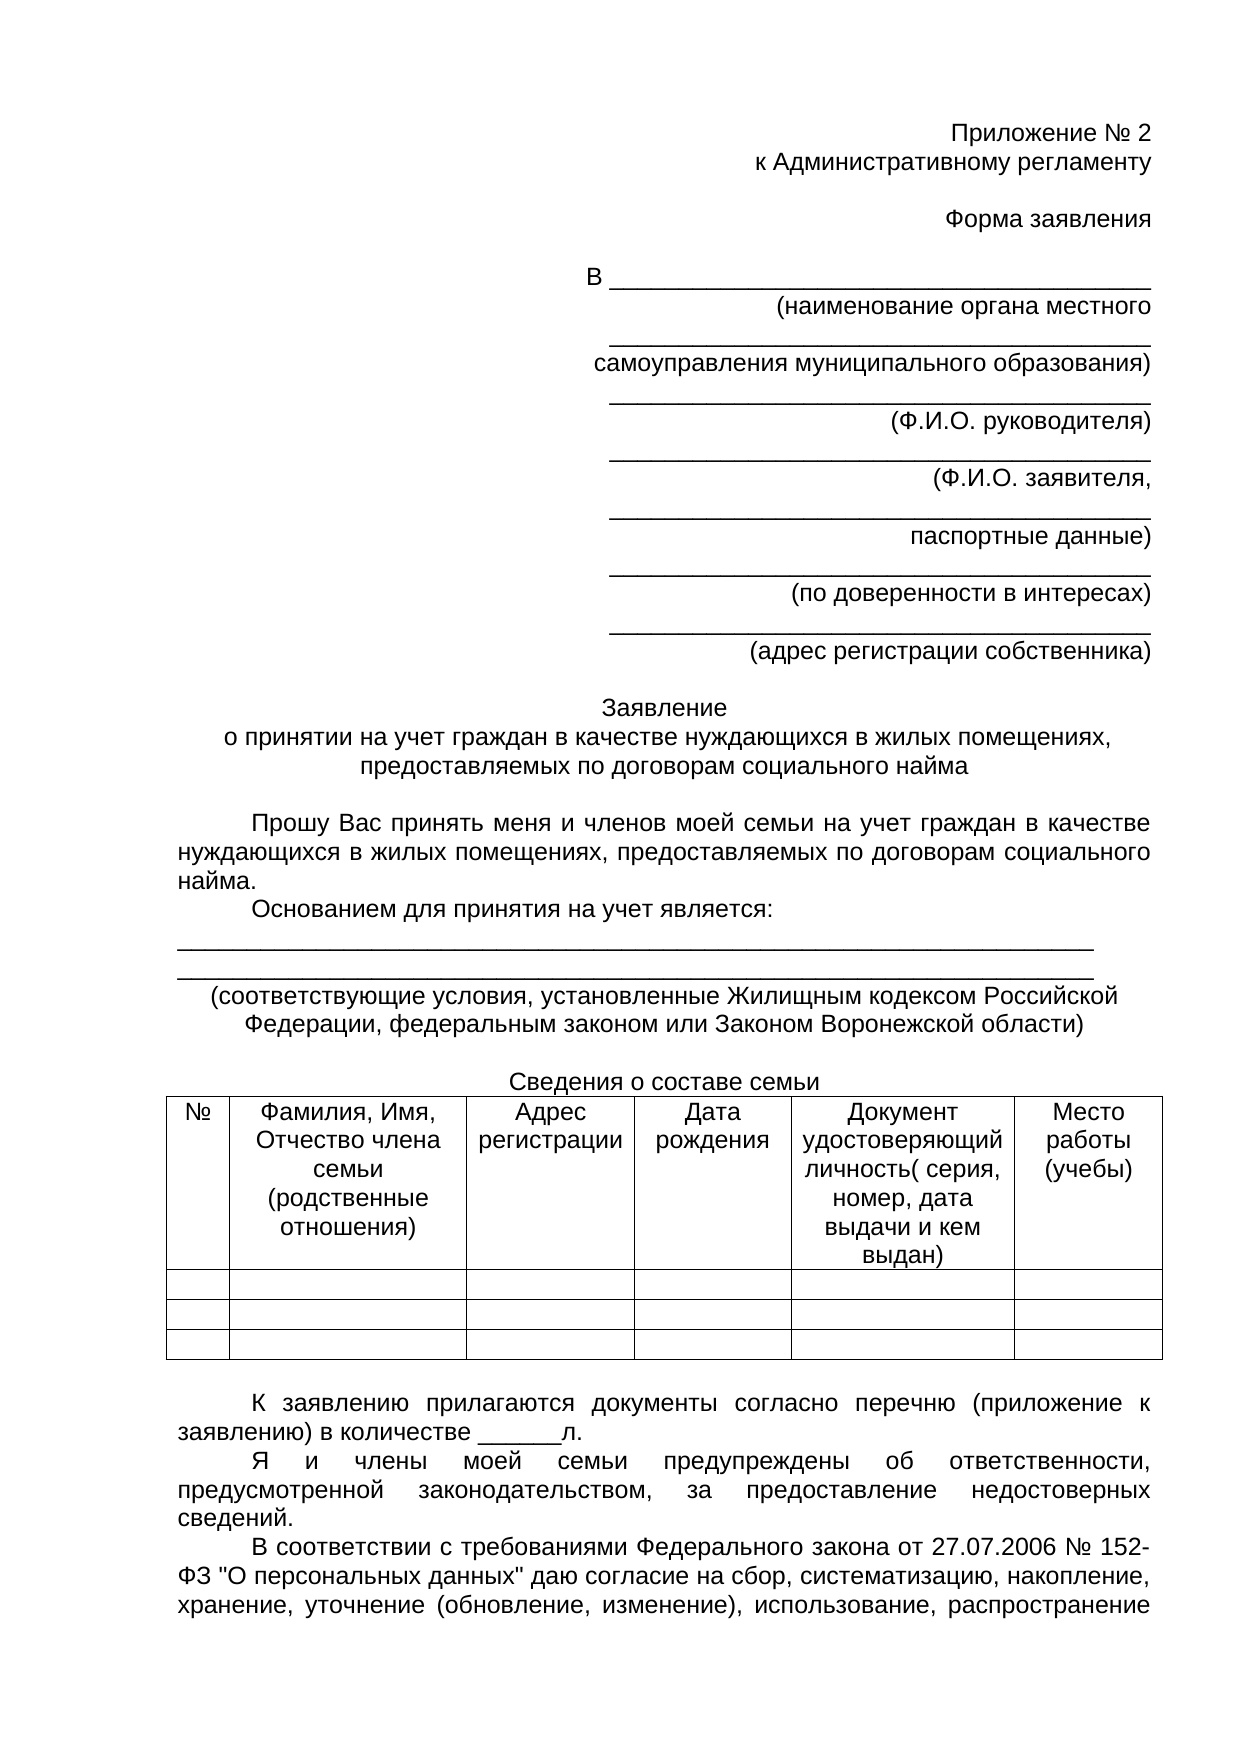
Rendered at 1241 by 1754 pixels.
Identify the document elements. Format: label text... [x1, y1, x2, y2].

table_header Документ удостоверяющий личность( серия, номер, дата выдачи и кем выдан) [792, 1097, 1014, 1269]
text (по доверенности в интересах) [177, 578, 1152, 607]
text _______________________________________ [177, 319, 1152, 348]
text Приложение № 2 [177, 118, 1152, 147]
table_cell [792, 1300, 1014, 1329]
table_cell [467, 1330, 634, 1358]
text Сведения о составе семьи [177, 1067, 1152, 1096]
text __________________________________________________________________ [177, 923, 1152, 952]
table_cell [467, 1270, 634, 1299]
table_cell [230, 1330, 466, 1358]
text Основанием для принятия на учет является: [177, 894, 1152, 923]
table_cell [635, 1270, 791, 1299]
text Заявление [177, 693, 1152, 722]
table_cell [635, 1300, 791, 1329]
table_cell [1015, 1330, 1162, 1358]
table_header Место работы (учебы) [1015, 1097, 1162, 1269]
table_header Фамилия, Имя, Отчество члена семьи (родственные отношения) [230, 1097, 466, 1269]
table_header Адрес регистрации [467, 1097, 634, 1269]
text _______________________________________ [177, 607, 1152, 636]
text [177, 1532, 1152, 1618]
text _______________________________________ [177, 377, 1152, 406]
text (адрес регистрации собственника) [177, 636, 1152, 664]
table_cell [167, 1330, 229, 1358]
text В _______________________________________ [177, 262, 1152, 291]
table_header № [167, 1097, 229, 1269]
text (Ф.И.О. руководителя) [177, 406, 1152, 434]
table_header Дата рождения [635, 1097, 791, 1269]
table_cell [1015, 1270, 1162, 1299]
text _______________________________________ [177, 492, 1152, 521]
text Форма заявления [177, 204, 1152, 233]
text самоуправления муниципального образования) [177, 348, 1152, 377]
table_cell [467, 1300, 634, 1329]
text Я и члены моей семьи предупреждены об ответственности, предусмотренной законодательством, за предоставление недостоверных сведений. [177, 1446, 1152, 1532]
table_cell [167, 1270, 229, 1299]
text (соответствующие условия, установленные Жилищным кодексом Российской Федерации, федеральным законом или Законом Воронежской области) [177, 981, 1152, 1038]
text к Административному регламенту [177, 147, 1152, 176]
text паспортные данные) [177, 521, 1152, 549]
text (наименование органа местного [177, 291, 1152, 319]
text Прошу Вас принять меня и членов моей семьи на учет граждан в качестве нуждающихся в жилых помещениях, предоставляемых по договорам социального найма. [177, 808, 1152, 894]
table_cell [792, 1270, 1014, 1299]
table_cell [230, 1300, 466, 1329]
text _______________________________________ [177, 434, 1152, 463]
text __________________________________________________________________ [177, 952, 1152, 981]
table_cell [1015, 1300, 1162, 1329]
table_cell [167, 1300, 229, 1329]
text (Ф.И.О. заявителя, [177, 463, 1152, 492]
table_cell [230, 1270, 466, 1299]
table_cell [635, 1330, 791, 1358]
table_cell [792, 1330, 1014, 1358]
text К заявлению прилагаются документы согласно перечню (приложение к заявлению) в количестве ______л. [177, 1388, 1152, 1446]
text о принятии на учет граждан в качестве нуждающихся в жилых помещениях, предоставляемых по договорам социального найма [177, 722, 1152, 779]
text _______________________________________ [177, 549, 1152, 578]
